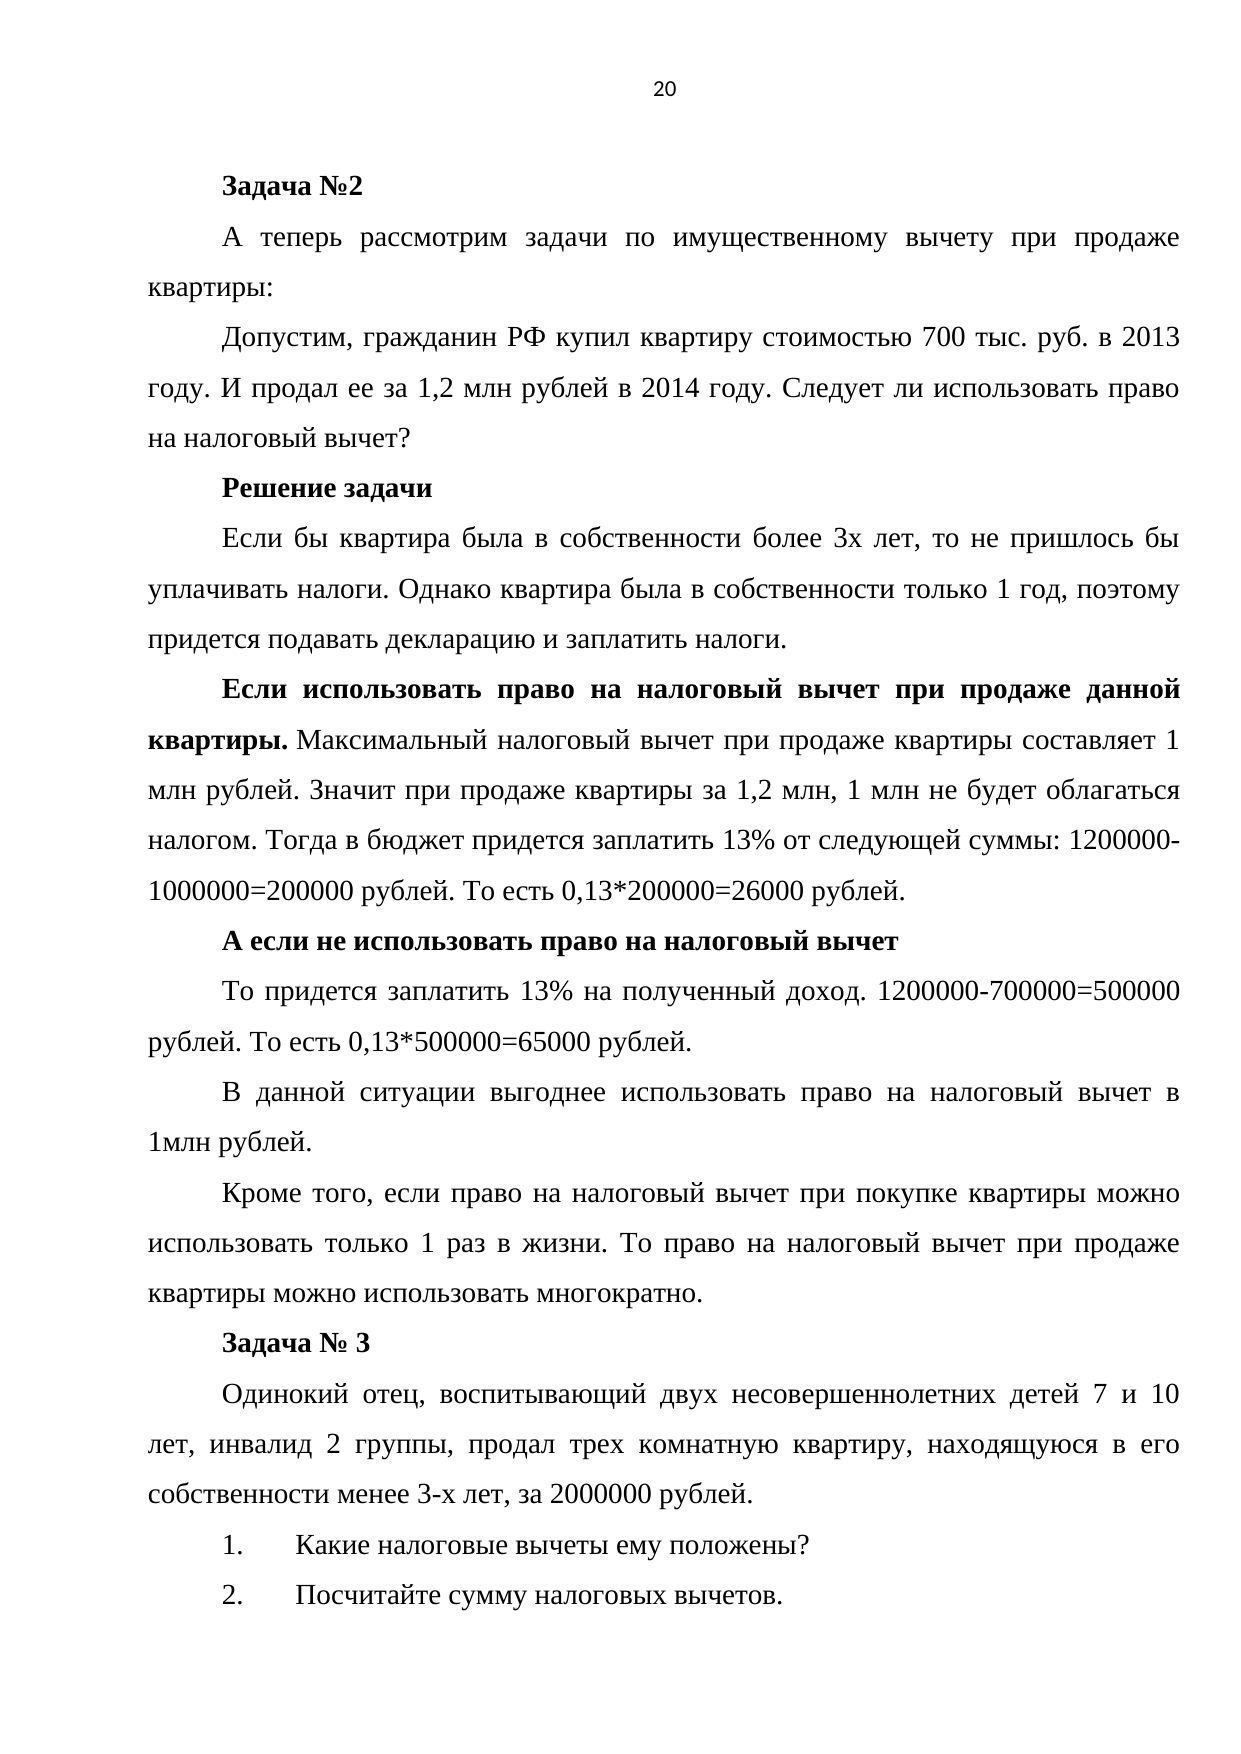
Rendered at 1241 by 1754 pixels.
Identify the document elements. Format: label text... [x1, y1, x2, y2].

text Задача №2 [148, 168, 1181, 202]
text Кроме того, если право на налоговый вычет при покупке квартиры можно использовать только 1 раз в жизни. То право на налоговый вычет при продаже квартиры можно использовать многократно. [148, 1175, 1181, 1309]
text Допустим, гражданин РФ купил квартиру стоимостью 700 тыс. руб. в 2013 году. И продал ее за 1,2 млн рублей в 2014 году. Следует ли использовать право на налоговый вычет? [148, 319, 1181, 453]
text В данной ситуации выгоднее использовать право на налоговый вычет в 1млн рублей. [148, 1074, 1181, 1158]
text Если бы квартира была в собственности более 3х лет, то не пришлось бы уплачивать налоги. Однако квартира была в собственности только 1 год, поэтому придется подавать декларацию и заплатить налоги. [148, 521, 1181, 655]
text А теперь рассмотрим задачи по имущественному вычету при продаже квартиры: [148, 219, 1181, 303]
list Посчитайте сумму налоговых вычетов. [148, 1577, 1181, 1611]
list Какие налоговые вычеты ему положены? [148, 1527, 1181, 1560]
text Задача № 3 [148, 1326, 1181, 1359]
text Решение задачи [148, 470, 1181, 504]
text Если использовать право на налоговый вычет при продаже данной квартиры. Максимальный налоговый вычет при продаже квартиры составляет 1 млн рублей. Значит при продаже квартиры за 1,2 млн, 1 млн не будет облагаться налогом. Тогда в бюджет придется заплатить 13% от следующей суммы: 1200000-1000000=200000 рублей. То есть 0,13*200000=26000 рублей. [148, 672, 1181, 906]
text Одинокий отец, воспитывающий двух несовершеннолетних детей 7 и 10 лет, инвалид 2 группы, продал трех комнатную квартиру, находящуюся в его собственности менее 3-х лет, за 2000000 рублей. [148, 1376, 1181, 1510]
text А если не использовать право на налоговый вычет [148, 923, 1181, 957]
text То придется заплатить 13% на полученный доход. 1200000-700000=500000 рублей. То есть 0,13*500000=65000 рублей. [148, 973, 1181, 1057]
